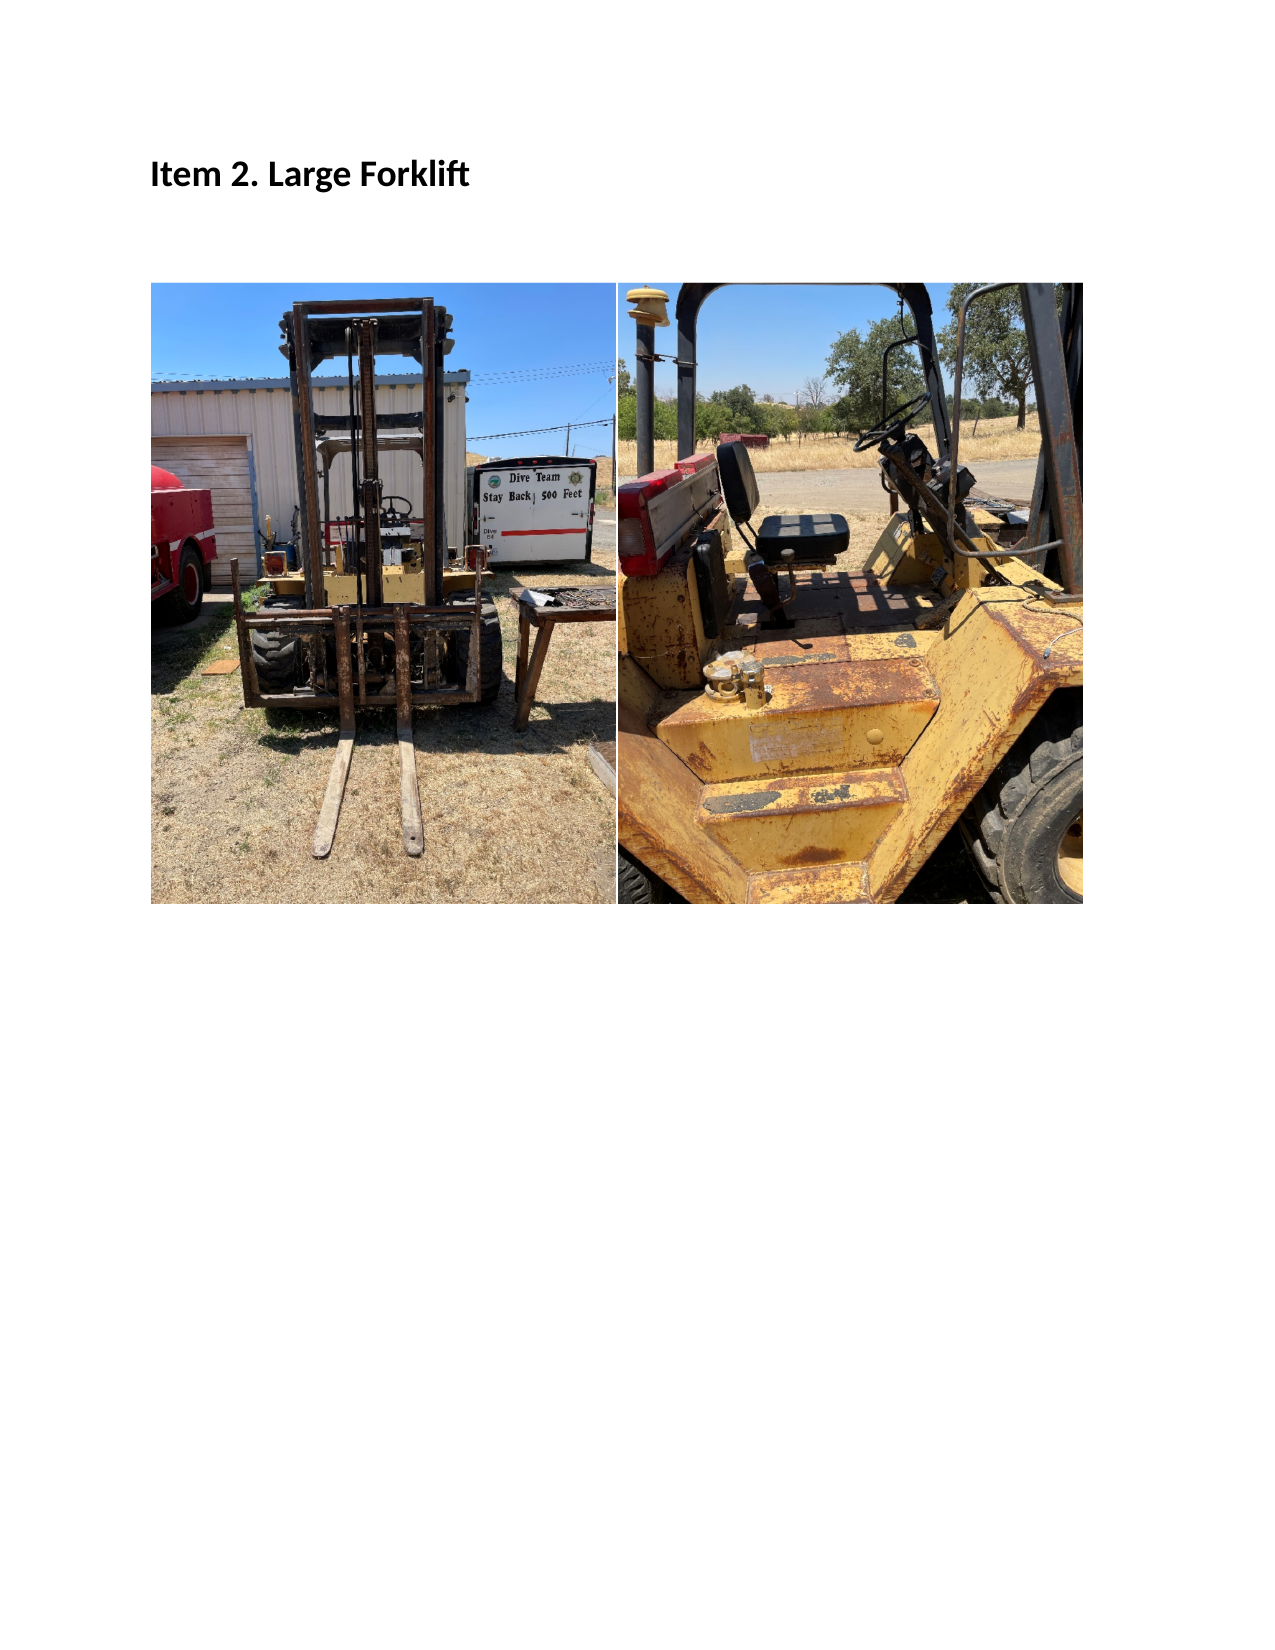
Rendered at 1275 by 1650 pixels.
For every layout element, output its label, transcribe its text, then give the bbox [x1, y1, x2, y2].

picture [151, 283, 616, 903]
picture [618, 283, 1083, 903]
text Item 2. Large Forklift [150, 150, 1125, 196]
